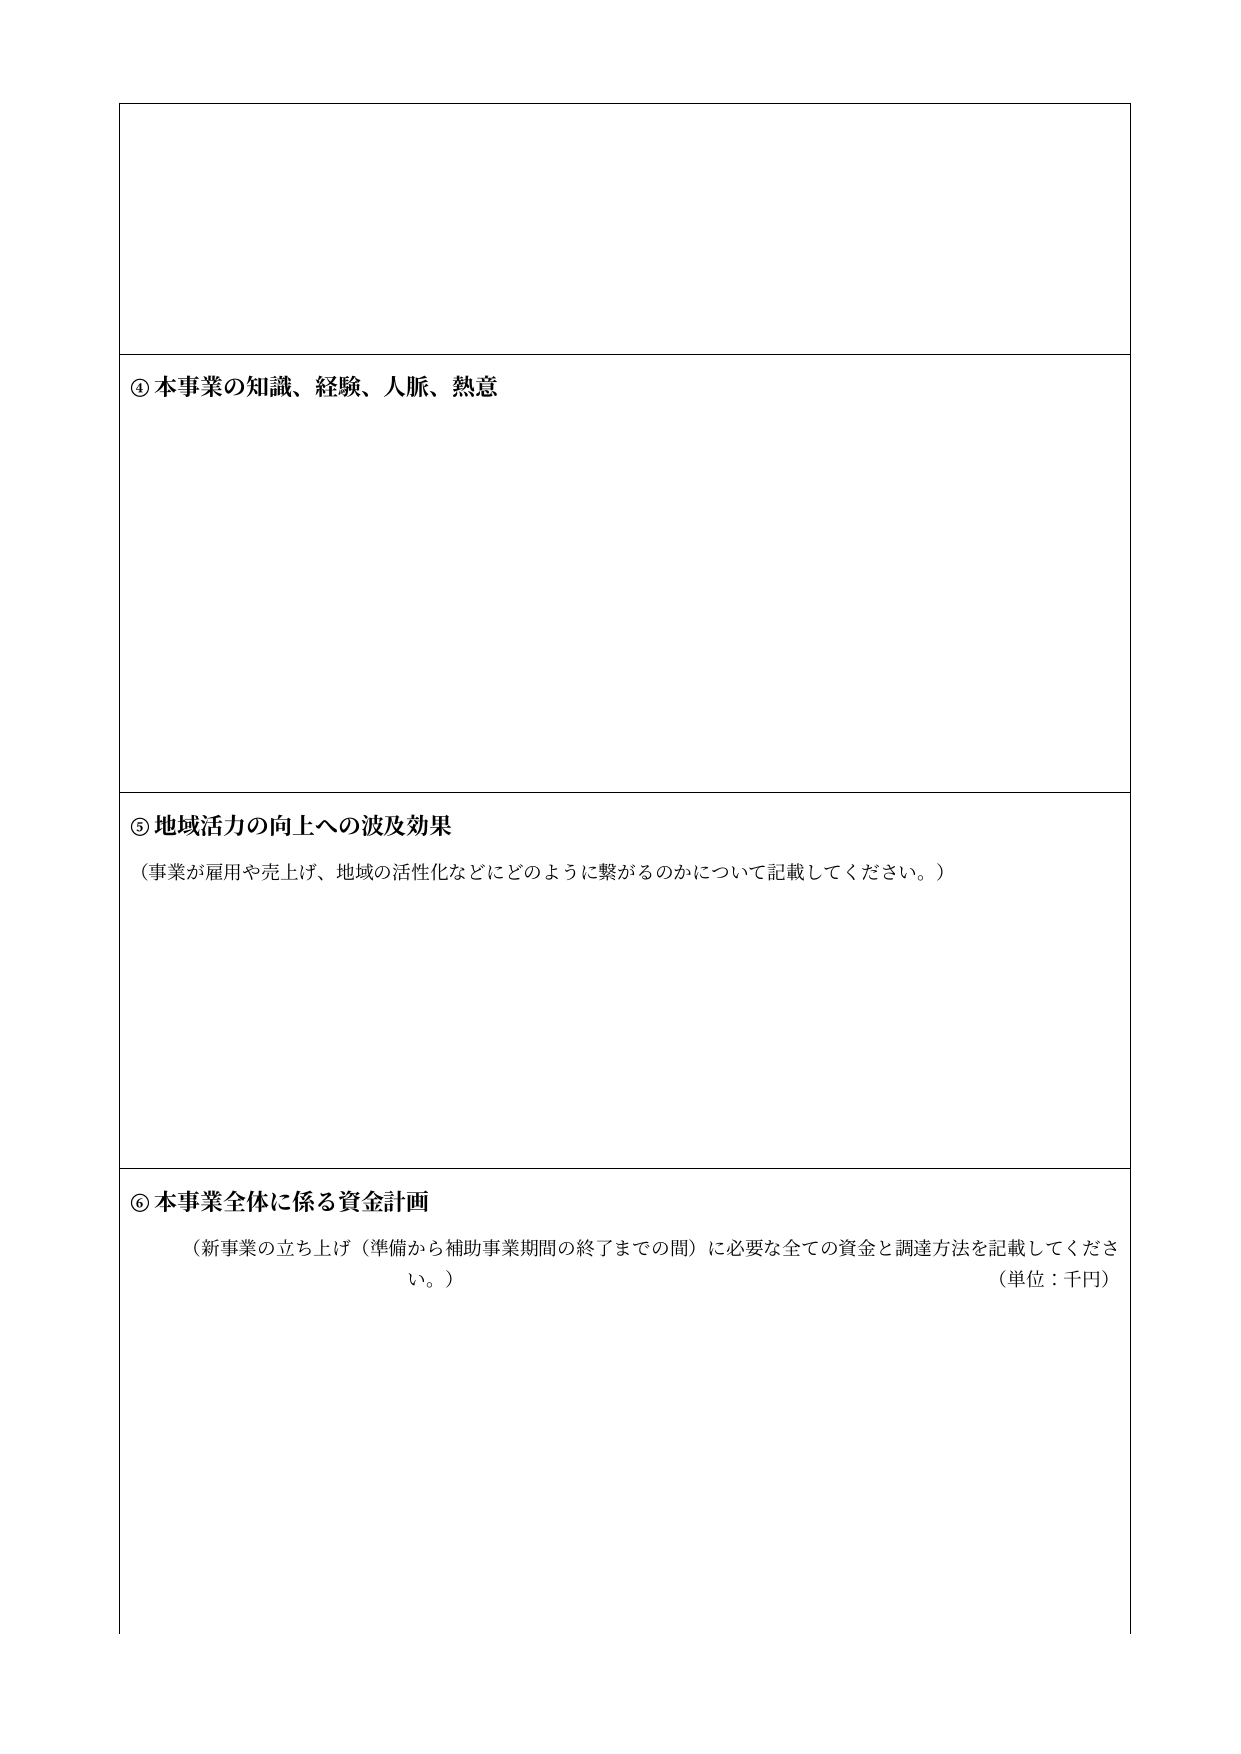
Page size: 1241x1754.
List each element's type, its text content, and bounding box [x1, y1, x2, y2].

table_cell ④本事業の知識、経験、人脈、熱意 [120, 355, 1130, 792]
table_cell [120, 1169, 1130, 1634]
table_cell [120, 104, 1130, 353]
table_cell ⑤地域活力の向上への波及効果 （事業が雇用や売上げ、地域の活性化などにどのように繋がるのかについて記載してください。） [120, 793, 1130, 1168]
